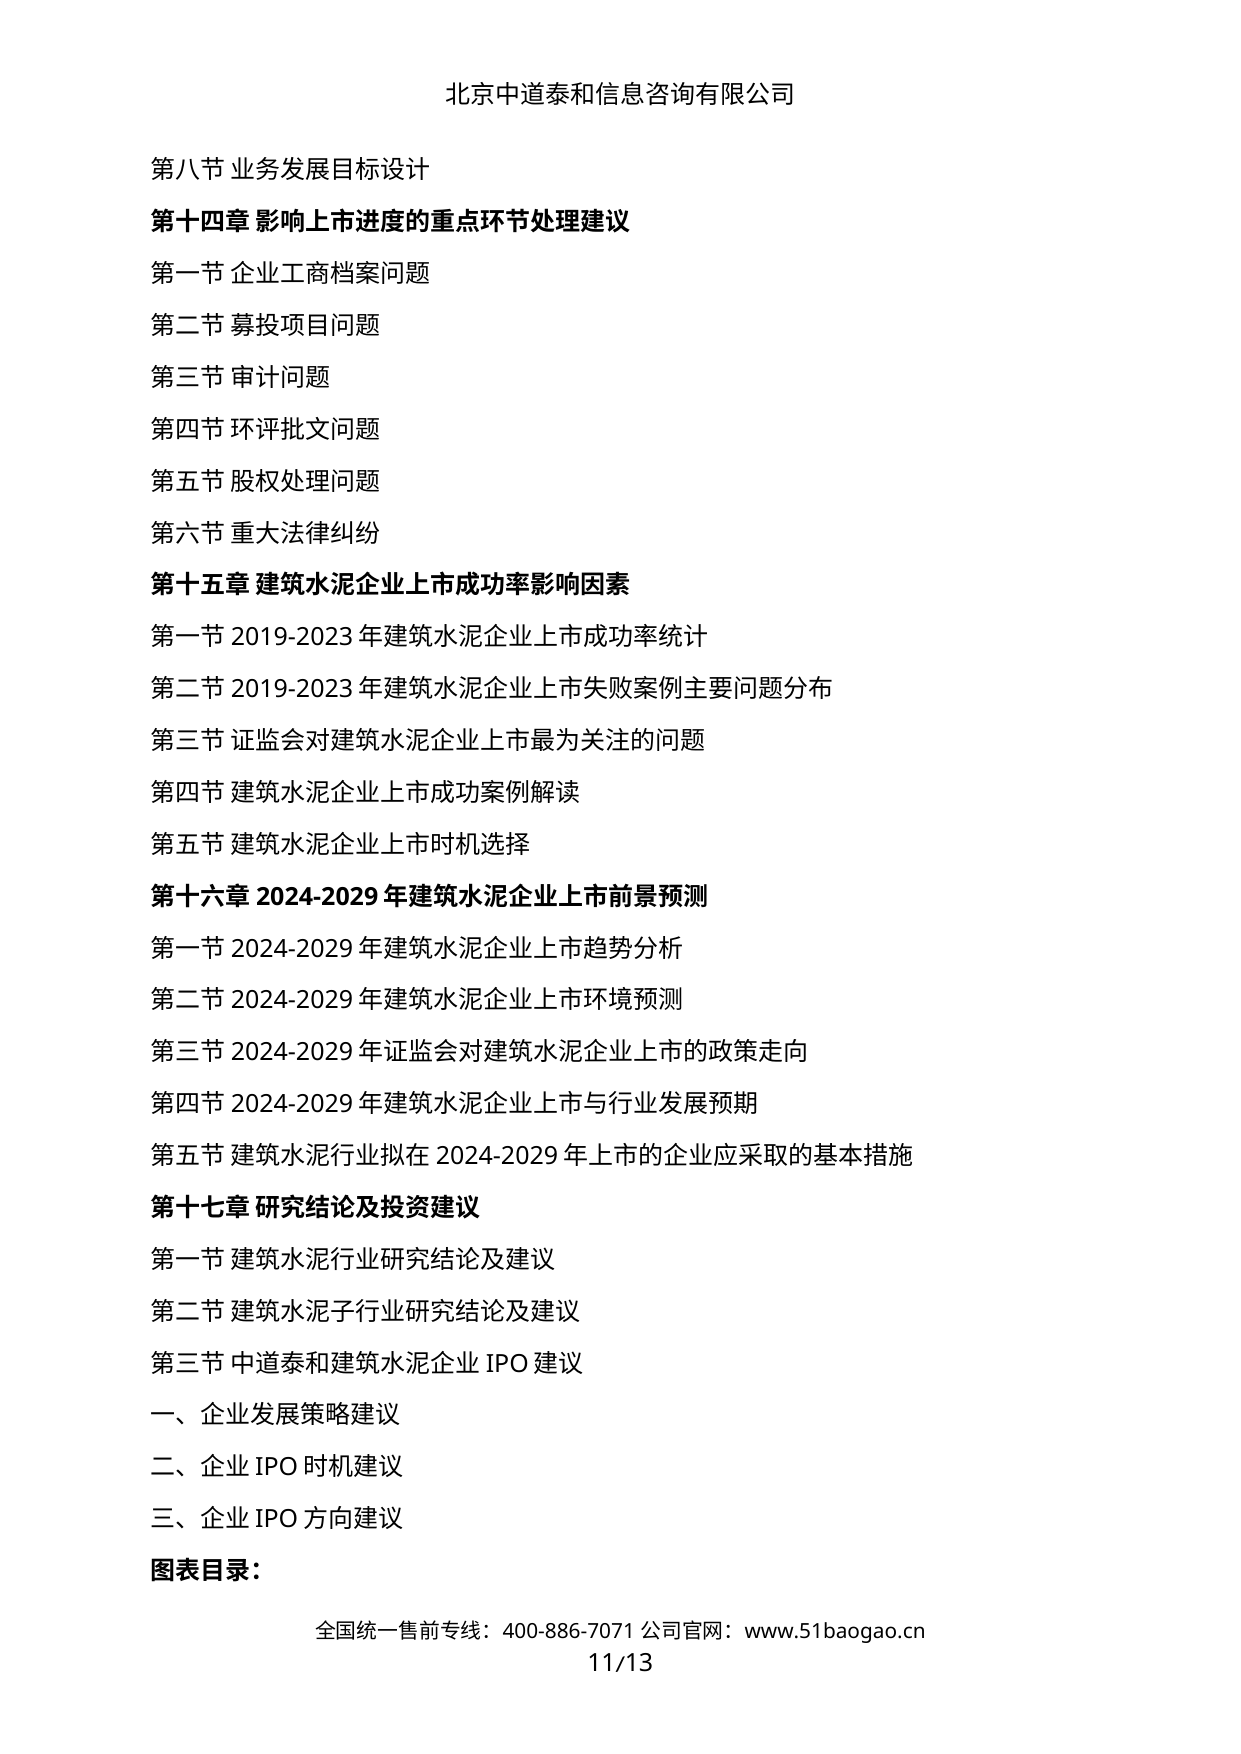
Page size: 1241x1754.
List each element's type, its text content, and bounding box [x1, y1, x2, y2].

text 第三节 中道泰和建筑水泥企业IPO建议 [150, 1343, 1090, 1379]
text 第十四章 影响上市进度的重点环节处理建议 [150, 202, 1090, 238]
text 第六节 重大法律纠纷 [150, 513, 1090, 549]
text 第二节 建筑水泥子行业研究结论及建议 [150, 1291, 1090, 1327]
text 第五节 股权处理问题 [150, 461, 1090, 497]
text 第八节 业务发展目标设计 [150, 150, 1090, 186]
text 第十七章 研究结论及投资建议 [150, 1187, 1090, 1224]
text 一、企业发展策略建议 [150, 1395, 1090, 1431]
text 第五节 建筑水泥企业上市时机选择 [150, 824, 1090, 861]
text 第一节 2019-2023年建筑水泥企业上市成功率统计 [150, 617, 1090, 653]
text 第四节 2024-2029年建筑水泥企业上市与行业发展预期 [150, 1084, 1090, 1120]
text 图表目录： [150, 1551, 1090, 1587]
text 第二节 2019-2023年建筑水泥企业上市失败案例主要问题分布 [150, 669, 1090, 705]
text 二、企业IPO时机建议 [150, 1447, 1090, 1483]
text 第一节 建筑水泥行业研究结论及建议 [150, 1239, 1090, 1276]
text 第三节 审计问题 [150, 357, 1090, 394]
text 第三节 证监会对建筑水泥企业上市最为关注的问题 [150, 721, 1090, 757]
text 第十六章 2024-2029年建筑水泥企业上市前景预测 [150, 876, 1090, 912]
text 第四节 环评批文问题 [150, 409, 1090, 446]
text 第二节 2024-2029年建筑水泥企业上市环境预测 [150, 980, 1090, 1016]
text 第十五章 建筑水泥企业上市成功率影响因素 [150, 565, 1090, 601]
text 三、企业IPO方向建议 [150, 1499, 1090, 1535]
text 第一节 企业工商档案问题 [150, 254, 1090, 290]
text 第三节 2024-2029年证监会对建筑水泥企业上市的政策走向 [150, 1032, 1090, 1068]
text 第五节 建筑水泥行业拟在2024-2029年上市的企业应采取的基本措施 [150, 1136, 1090, 1172]
text 第四节 建筑水泥企业上市成功案例解读 [150, 772, 1090, 809]
text 第一节 2024-2029年建筑水泥企业上市趋势分析 [150, 928, 1090, 964]
text 第二节 募投项目问题 [150, 306, 1090, 342]
